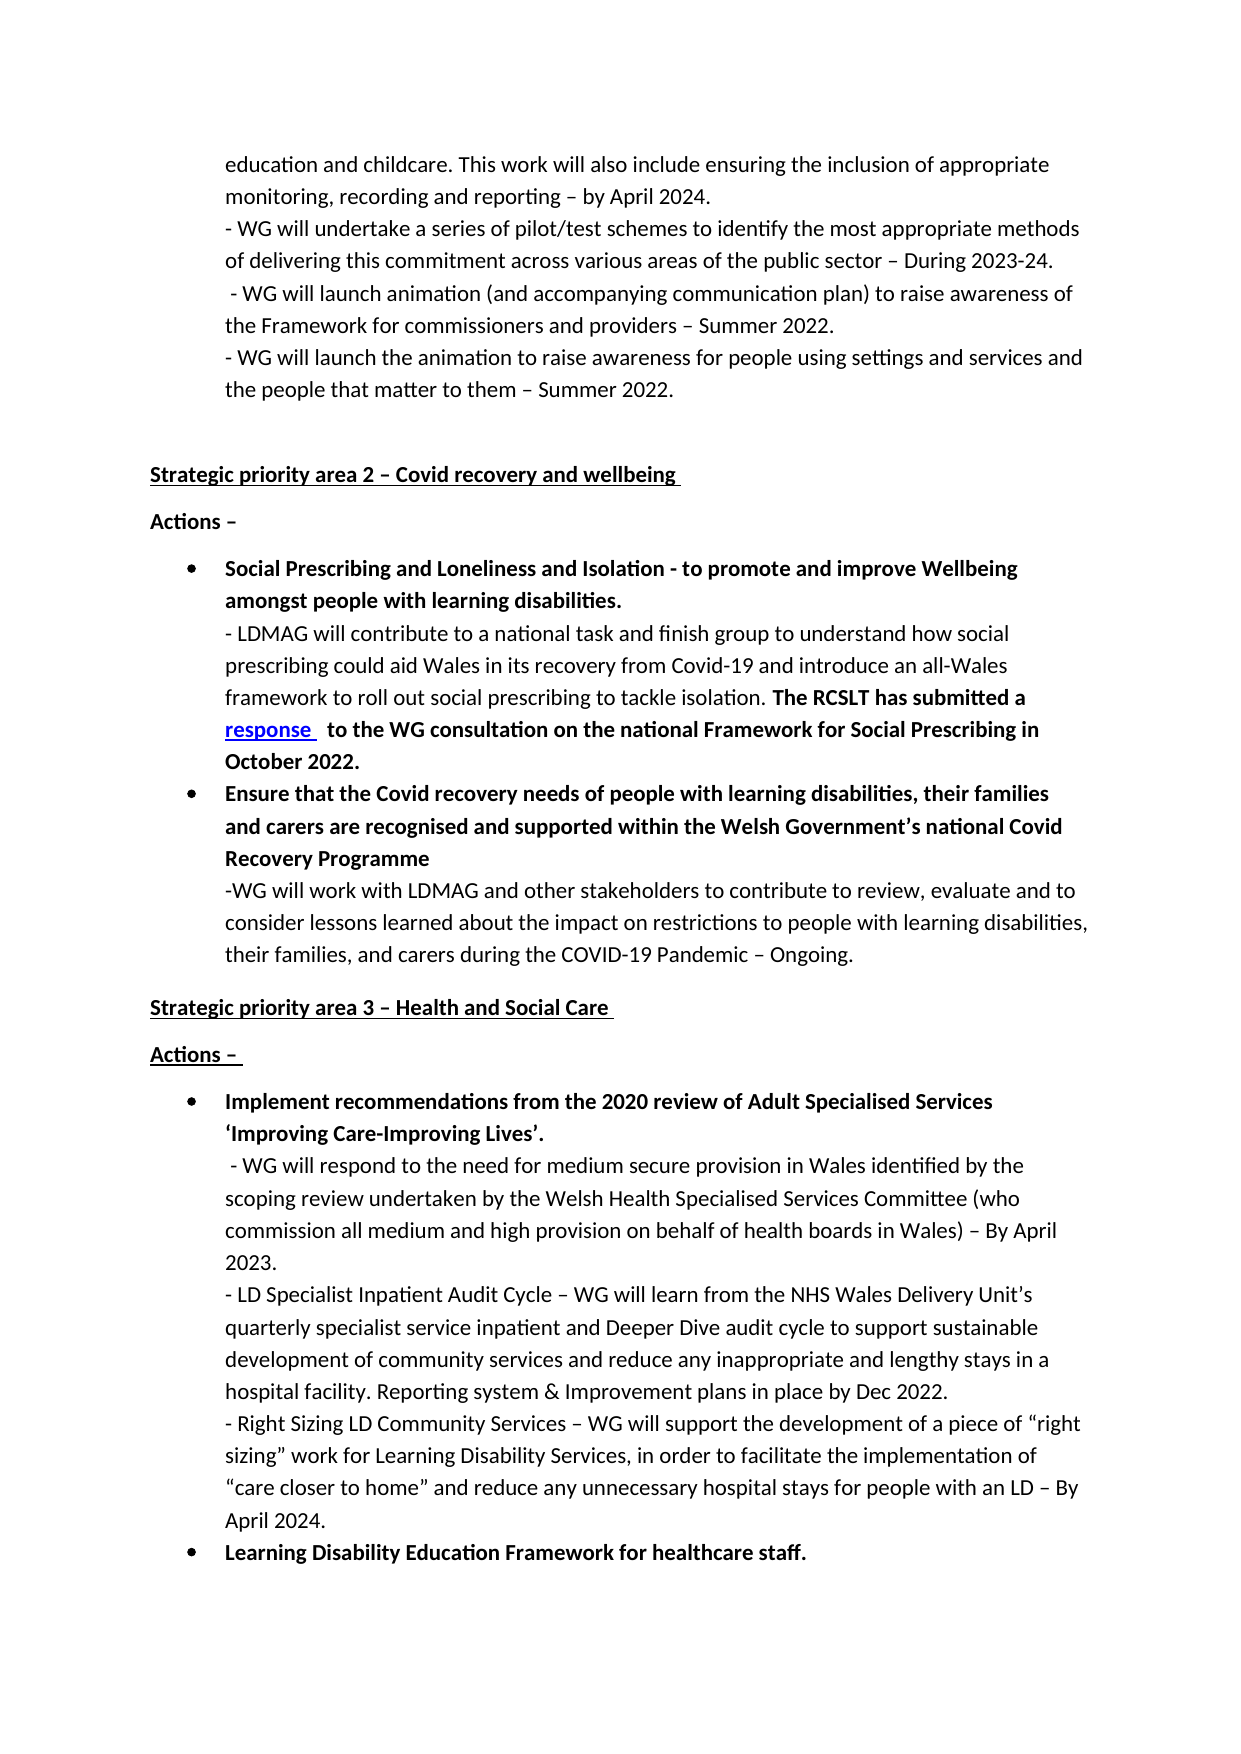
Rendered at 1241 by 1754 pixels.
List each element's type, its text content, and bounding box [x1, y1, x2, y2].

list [225, 150, 1090, 210]
text Actions – [150, 507, 1090, 535]
list - LDMAG will contribute to a national task and finish group to understand how social prescribing could aid Wales in its recovery from Covid-19 and introduce an all-Wales framework to roll out social prescribing to tackle isolation. The RCSLT has submitted a response to the WG consultation on the national Framework for Social Prescribing in October 2022. [225, 619, 1090, 775]
text Actions – [150, 1040, 1090, 1068]
list Ensure that the Covid recovery needs of people with learning disabilities, their families and carers are recognised and supported within the Welsh Government’s national Covid Recovery Programme [187, 779, 1090, 872]
list - WG will launch the animation to raise awareness for people using settings and services and the people that matter to them – Summer 2022. [225, 343, 1090, 403]
list -WG will work with LDMAG and other stakeholders to contribute to review, evaluate and to consider lessons learned about the impact on restrictions to people with learning disabilities, their families, and carers during the COVID-19 Pandemic – Ongoing. [225, 876, 1090, 968]
list - WG will respond to the need for medium secure provision in Wales identified by the scoping review undertaken by the Welsh Health Specialised Services Committee (who commission all medium and high provision on behalf of health boards in Wales) – By April 2023. [225, 1152, 1090, 1276]
list - WG will launch animation (and accompanying communication plan) to raise awareness of the Framework for commissioners and providers – Summer 2022. [225, 279, 1090, 339]
list - LD Specialist Inpatient Audit Cycle – WG will learn from the NHS Wales Delivery Unit’s quarterly specialist service inpatient and Deeper Dive audit cycle to support sustainable development of community services and reduce any inappropriate and lengthy stays in a hospital facility. Reporting system & Improvement plans in place by Dec 2022. [225, 1280, 1090, 1405]
list Implement recommendations from the 2020 review of Adult Specialised Services ‘Improving Care-Improving Lives’. [187, 1087, 1090, 1147]
list - WG will undertake a series of pilot/test schemes to identify the most appropriate methods of delivering this commitment across various areas of the public sector – During 2023-24. [225, 214, 1090, 274]
text Strategic priority area 2 – Covid recovery and wellbeing [150, 461, 1090, 488]
list Learning Disability Education Framework for healthcare staff. [187, 1538, 1090, 1566]
list Social Prescribing and Loneliness and Isolation - to promote and improve Wellbeing amongst people with learning disabilities. [187, 554, 1090, 614]
text Strategic priority area 3 – Health and Social Care [150, 993, 1090, 1022]
list - Right Sizing LD Community Services – WG will support the development of a piece of “right sizing” work for Learning Disability Services, in order to facilitate the implementation of “care closer to home” and reduce any unnecessary hospital stays for people with an LD – By April 2024. [225, 1409, 1090, 1534]
